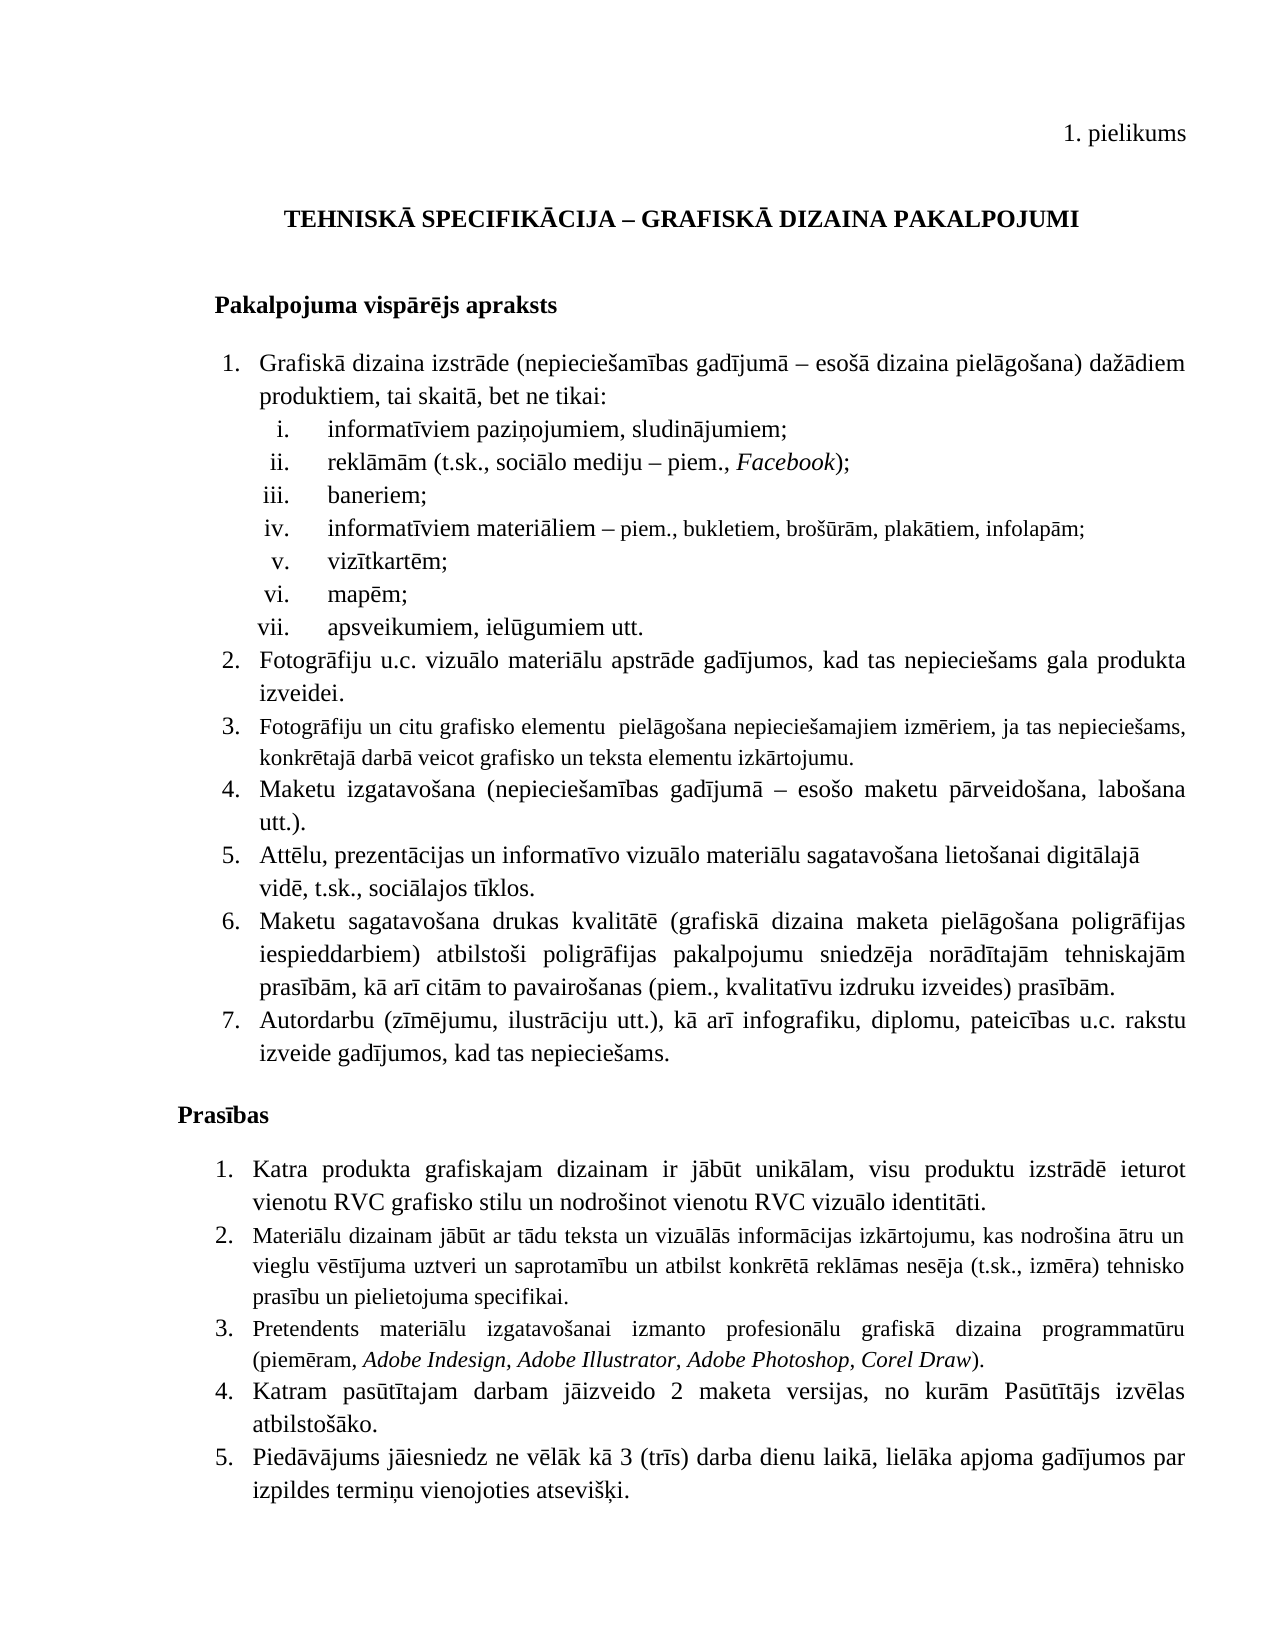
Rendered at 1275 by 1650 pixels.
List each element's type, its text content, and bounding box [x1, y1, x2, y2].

list Autordarbu (zīmējumu, ilustrāciju utt.), kā arī infografiku, diplomu, pateicības u.c. rakstu izveide gadījumos, kad tas nepieciešams. [222, 1005, 1186, 1067]
list Attēlu, prezentācijas un informatīvo vizuālo materiālu sagatavošana lietošanai digitālajā vidē, t.sk., sociālajos tīklos. [222, 840, 1186, 902]
list Fotogrāfiju u.c. vizuālo materiālu apstrāde gadījumos, kad tas nepieciešams gala produkta izveidei. [222, 645, 1186, 707]
list Pretendents materiālu izgatavošanai izmanto profesionālu grafiskā dizaina programmatūru (piemēram, Adobe Indesign, Adobe Illustrator, Adobe Photoshop, Corel Draw). [215, 1313, 1186, 1372]
text Pakalpojuma vispārējs apraksts [177, 291, 1186, 319]
list Katram pasūtītajam darbam jāizveido 2 maketa versijas, no kurām Pasūtītājs izvēlas atbilstošāko. [215, 1376, 1186, 1438]
list reklāmām (t.sk., sociālo mediju – piem., Facebook); [290, 447, 1186, 476]
list Maketu izgatavošana (nepieciešamības gadījumā – esošo maketu pārveidošana, labošana utt.). [222, 774, 1186, 836]
list baneriem; [290, 480, 1186, 509]
list Grafiskā dizaina izstrāde (nepieciešamības gadījumā – esošā dizaina pielāgošana) dažādiem produktiem, tai skaitā, bet ne tikai: [222, 348, 1186, 410]
list apsveikumiem, ielūgumiem utt. [290, 612, 1186, 641]
list vizītkartēm; [290, 546, 1186, 575]
list Materiālu dizainam jābūt ar tādu teksta un vizuālās informācijas izkārtojumu, kas nodrošina ātru un vieglu vēstījuma uztveri un saprotamību un atbilst konkrētā reklāmas nesēja (t.sk., izmēra) tehnisko prasību un pielietojuma specifikai. [215, 1220, 1186, 1309]
list Piedāvājums jāiesniedz ne vēlāk kā 3 (trīs) darba dienu laikā, lielāka apjoma gadījumos par izpildes termiņu vienojoties atsevišķi. [215, 1442, 1186, 1504]
list informatīviem materiāliem – piem., bukletiem, brošūrām, plakātiem, infolapām; [290, 513, 1186, 542]
text 1. pielikums [177, 118, 1186, 147]
text Prasības [177, 1100, 1186, 1129]
list Fotogrāfiju un citu grafisko elementu pielāgošana nepieciešamajiem izmēriem, ja tas nepieciešams, konkrētajā darbā veicot grafisko un teksta elementu izkārtojumu. [222, 711, 1186, 770]
list mapēm; [290, 579, 1186, 608]
list Katra produkta grafiskajam dizainam ir jābūt unikālam, visu produktu izstrādē ieturot vienotu RVC grafisko stilu un nodrošinot vienotu RVC vizuālo identitāti. [215, 1154, 1186, 1216]
list informatīviem paziņojumiem, sludinājumiem; [290, 414, 1186, 443]
list Maketu sagatavošana drukas kvalitātē (grafiskā dizaina maketa pielāgošana poligrāfijas iespieddarbiem) atbilstoši poligrāfijas pakalpojumu sniedzēja norādītajām tehniskajām prasībām, kā arī citām to pavairošanas (piem., kvalitatīvu izdruku izveides) prasībām. [222, 906, 1186, 1001]
text TEHNISKĀ SPECIFIKĀCIJA – GRAFISKĀ DIZAINA PAKALPOJUMI [177, 204, 1186, 233]
